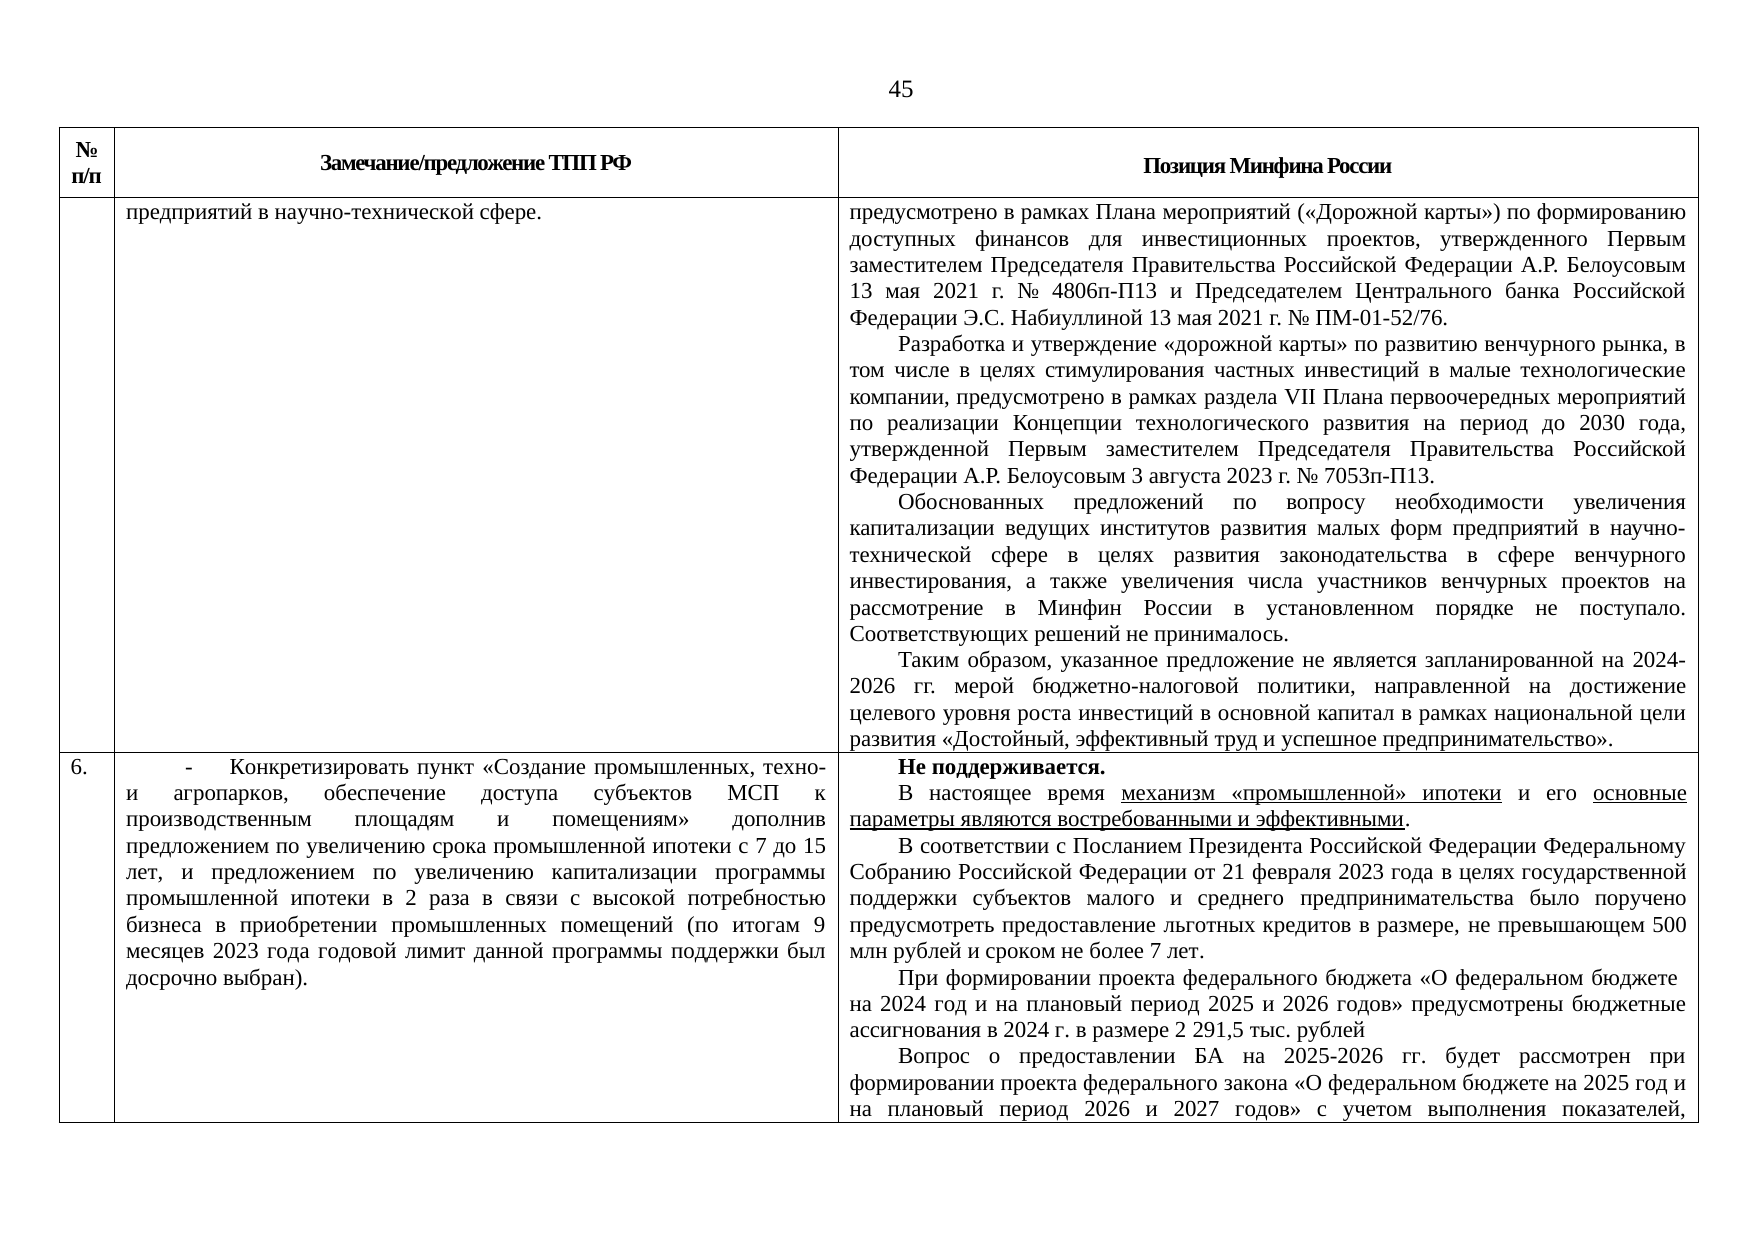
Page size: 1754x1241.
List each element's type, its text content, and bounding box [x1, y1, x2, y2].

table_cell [115, 753, 838, 1122]
table_cell [60, 198, 114, 752]
table_header Позиция Минфина России [839, 128, 1698, 197]
table_header Замечание/предложение ТПП РФ [115, 128, 838, 197]
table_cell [839, 198, 1698, 752]
table_header № п/п [60, 128, 114, 197]
table_cell [60, 753, 114, 1122]
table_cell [115, 198, 838, 752]
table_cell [839, 753, 1698, 1122]
